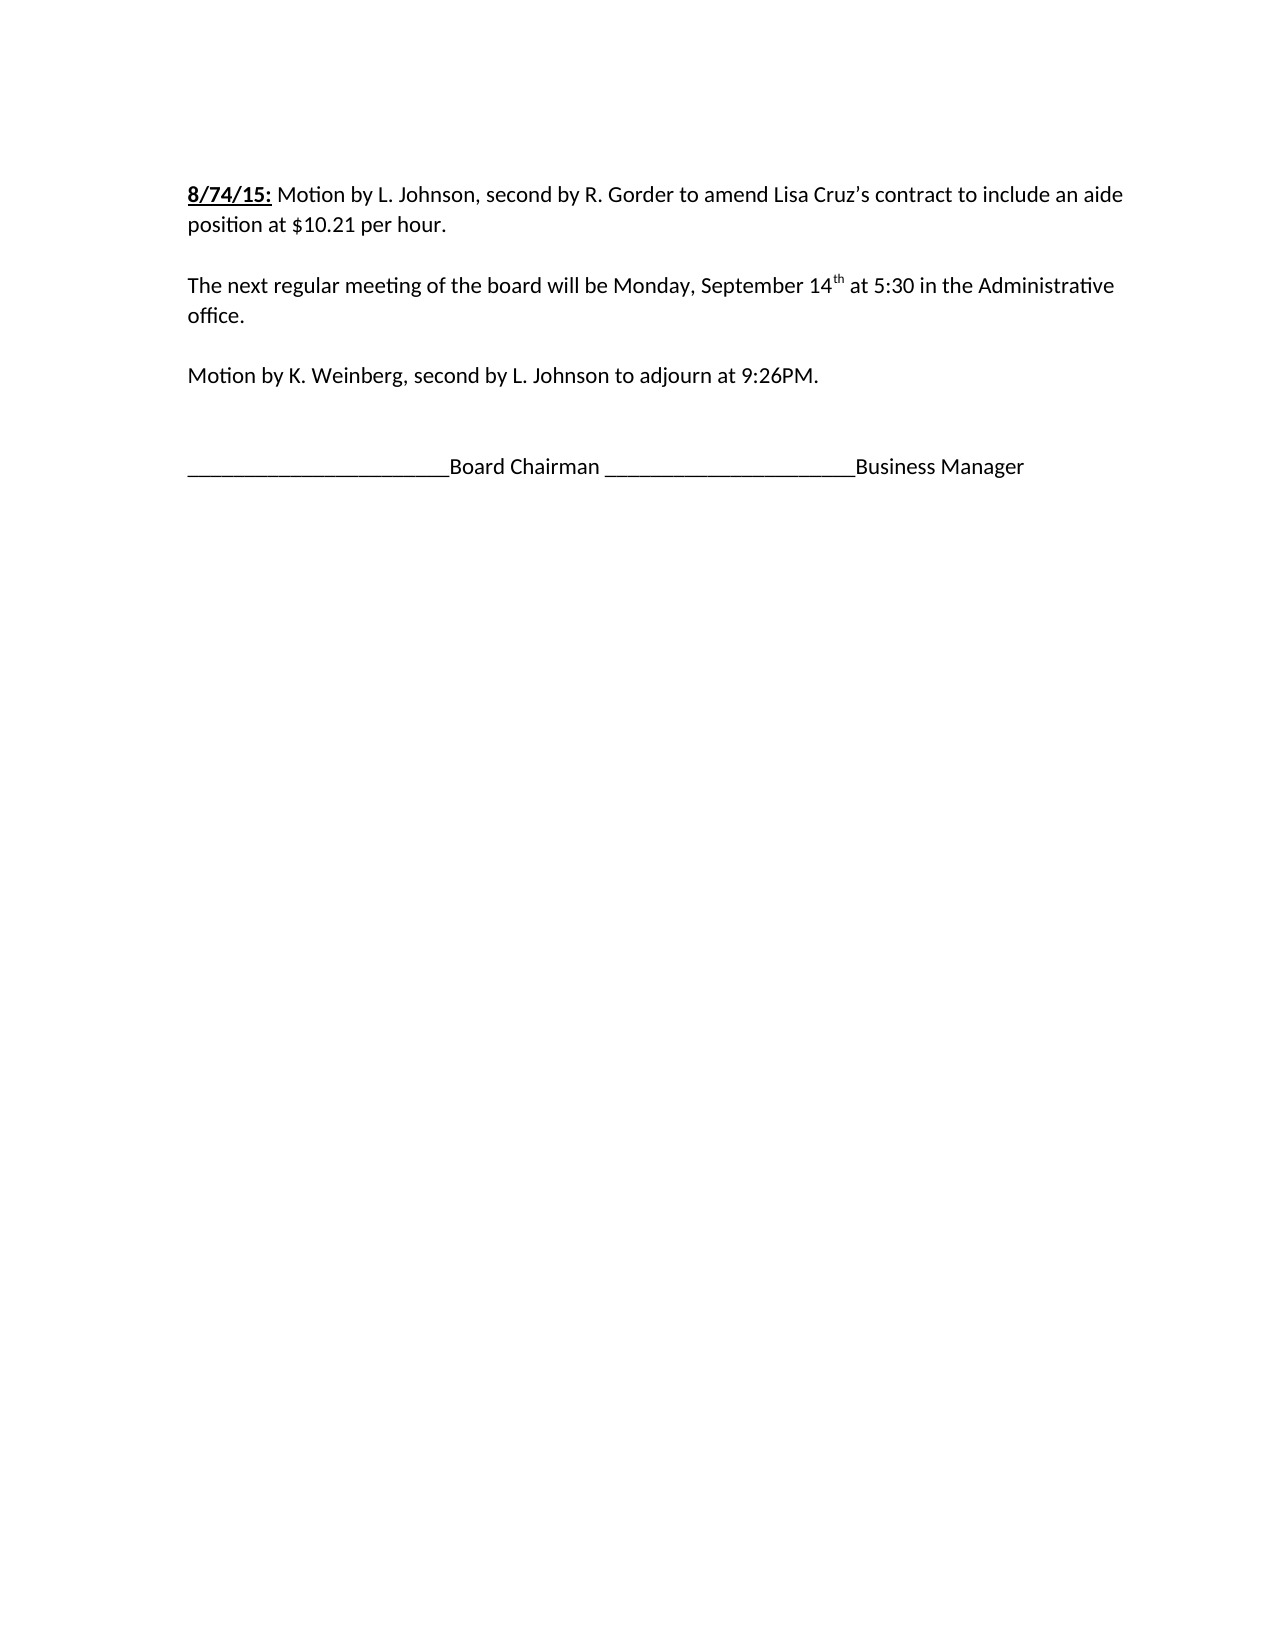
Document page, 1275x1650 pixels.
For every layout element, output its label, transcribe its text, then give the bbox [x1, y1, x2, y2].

text 8/74/15: Motion by L. Johnson, second by R. Gorder to amend Lisa Cruz’s contract to include an aide position at $10.21 per hour. [187, 180, 1125, 238]
text Motion by K. Weinberg, second by L. Johnson to adjourn at 9:26PM. [187, 361, 1125, 389]
text The next regular meeting of the board will be Monday, September 14th at 5:30 in the Administrative office. [187, 271, 1125, 329]
text _______________________Board Chairman ______________________Business Manager [187, 452, 1125, 480]
